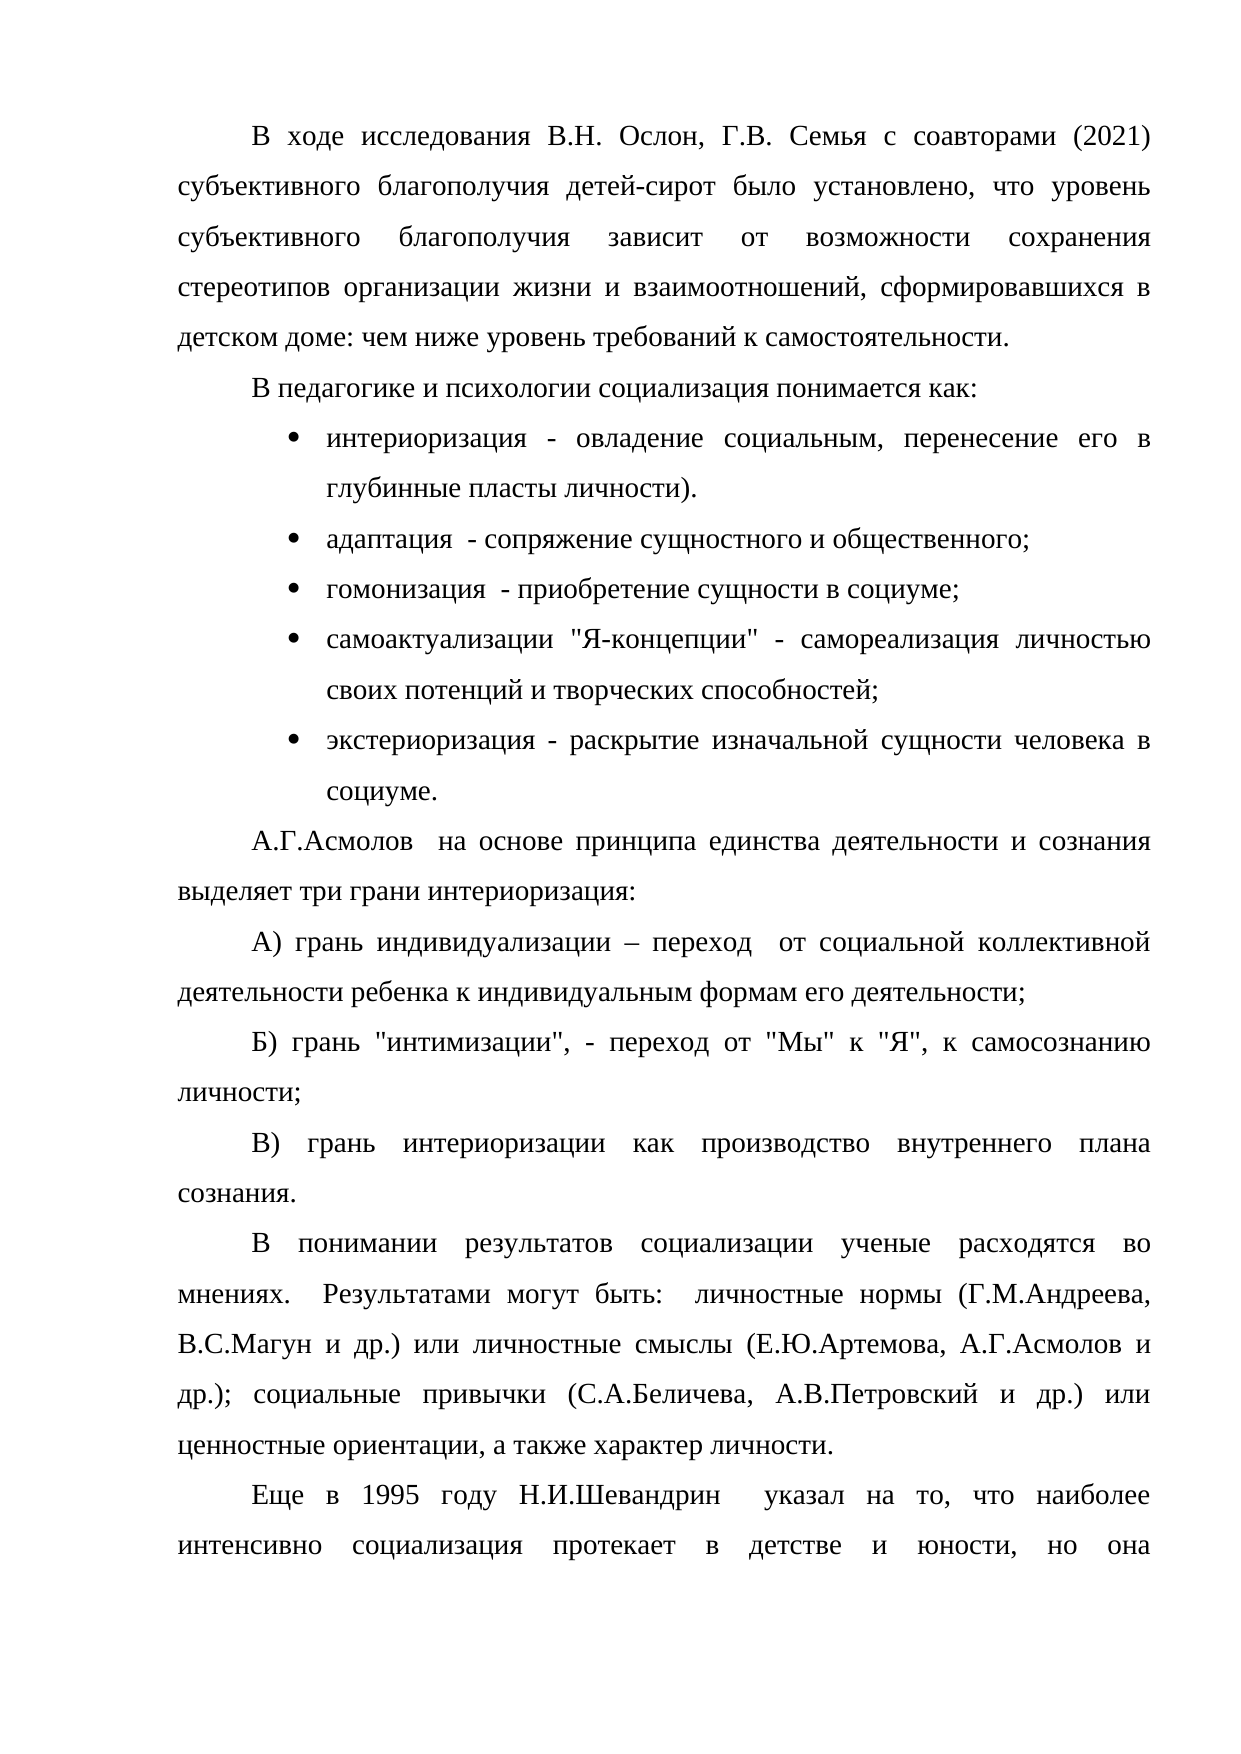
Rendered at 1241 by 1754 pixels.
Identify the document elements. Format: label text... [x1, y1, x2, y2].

list адаптация - сопряжение сущностного и общественного; [288, 521, 1152, 554]
text В ходе исследования В.Н. Ослон, Г.В. Семья с соавторами (2021) субъективного благополучия детей-сирот было установлено, что уровень субъективного благополучия зависит от возможности сохранения стереотипов организации жизни и взаимоотношений, сформировавшихся в детском доме: чем ниже уровень требований к самостоятельности. [177, 118, 1152, 353]
list экстериоризация - раскрытие изначальной сущности человека в социуме. [288, 722, 1152, 806]
list самоактуализации "Я-концепции" - самореализация личностью своих потенций и творческих способностей; [288, 622, 1152, 706]
text В понимании результатов социализации ученые расходятся во мнениях. Результатами могут быть: личностные нормы (Г.М.Андреева, В.С.Магун и др.) или личностные смыслы (Е.Ю.Артемова, А.Г.Асмолов и др.); социальные привычки (С.А.Беличева, А.В.Петровский и др.) или ценностные ориентации, а также характер личности. [177, 1226, 1152, 1460]
text А.Г.Асмолов на основе принципа единства деятельности и сознания выделяет три грани интериоризация: [177, 823, 1152, 907]
text В педагогике и психологии социализация понимается как: [177, 370, 1152, 403]
list гомонизация - приобретение сущности в социуме; [288, 571, 1152, 605]
list интериоризация - овладение социальным, перенесение его в глубинные пласты личности). [288, 420, 1152, 504]
text Б) грань "интимизации", - переход от "Мы" к "Я", к самосознанию личности; [177, 1024, 1152, 1108]
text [177, 1477, 1152, 1561]
text В) грань интериоризации как производство внутреннего плана сознания. [177, 1125, 1152, 1209]
text А) грань индивидуализации – переход от социальной коллективной деятельности ребенка к индивидуальным формам его деятельности; [177, 924, 1152, 1007]
